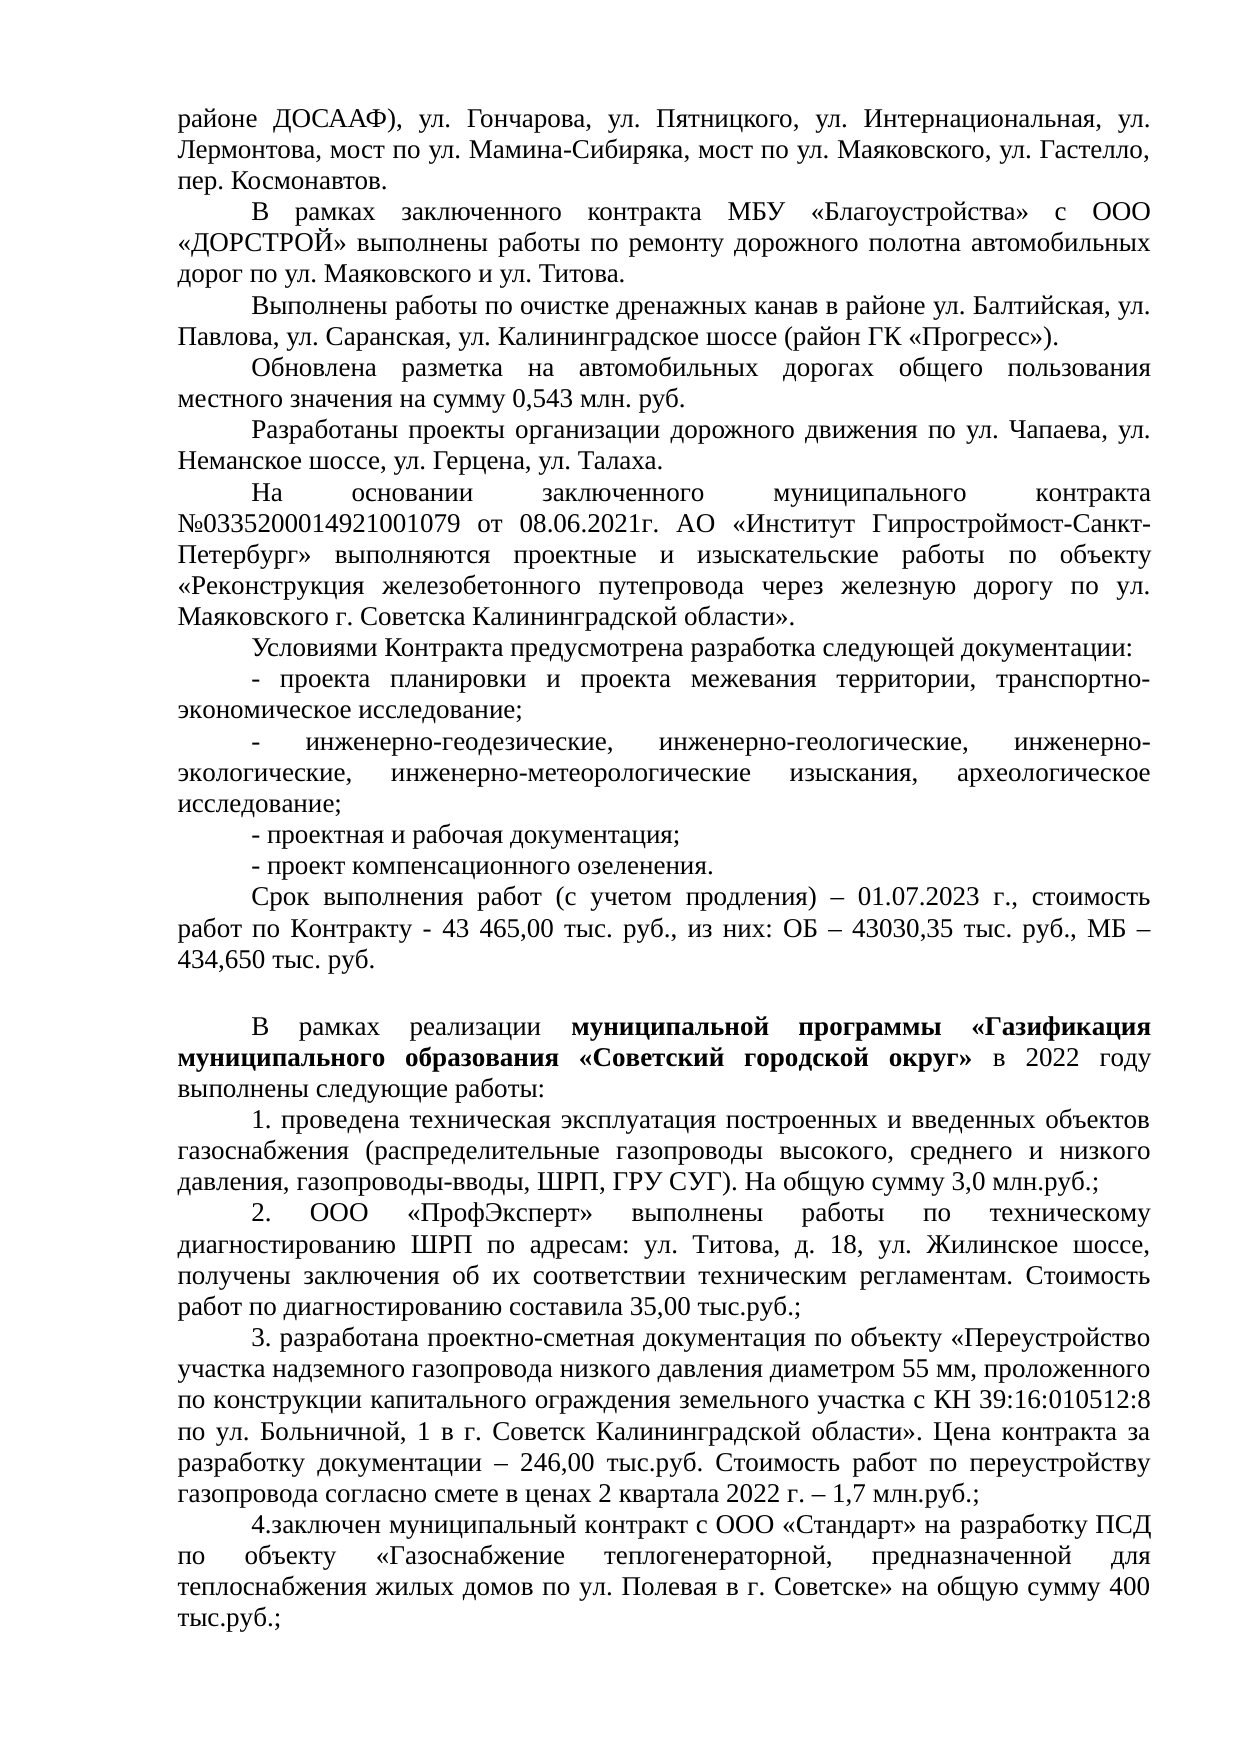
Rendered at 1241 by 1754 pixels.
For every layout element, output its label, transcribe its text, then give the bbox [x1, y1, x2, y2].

text 4.заключен муниципальный контракт с ООО «Стандарт» на разработку ПСД по объекту «Газоснабжение теплогенераторной, предназначенной для теплоснабжения жилых домов по ул. Полевая в г. Советске» на общую сумму 400 тыс.руб.; [177, 1508, 1152, 1633]
text 2. ООО «ПрофЭксперт» выполнены работы по техническому диагностированию ШРП по адресам: ул. Титова, д. 18, ул. Жилинское шоссе, получены заключения об их соответствии техническим регламентам. Стоимость работ по диагностированию составила 35,00 тыс.руб.; [177, 1197, 1152, 1321]
text 3. разработана проектно-сметная документация по объекту «Переустройство участка надземного газопровода низкого давления диаметром 55 мм, проложенного по конструкции капитального ограждения земельного участка с КН 39:16:010512:8 по ул. Больничной, 1 в г. Советск Калининградской области». Цена контракта за разработку документации – 246,00 тыс.руб. Стоимость работ по переустройству газопровода согласно смете в ценах 2 квартала 2022 г. – 1,7 млн.руб.; [177, 1321, 1152, 1508]
text Условиями Контракта предусмотрена разработка следующей документации: [177, 631, 1152, 662]
text 1. проведена техническая эксплуатация построенных и введенных объектов газоснабжения (распределительные газопроводы высокого, среднего и низкого давления, газопроводы-вводы, ШРП, ГРУ СУГ). На общую сумму 3,0 млн.руб.; [177, 1103, 1152, 1197]
text Срок выполнения работ (с учетом продления) – 01.07.2023 г., стоимость работ по Контракту - 43 465,00 тыс. руб., из них: ОБ – 43030,35 тыс. руб., МБ – 434,650 тыс. руб. [177, 881, 1152, 974]
text Выполнены работы по очистке дренажных канав в районе ул. Балтийская, ул. Павлова, ул. Саранская, ул. Калининградское шоссе (район ГК «Прогресс»). [177, 289, 1152, 351]
text В рамках заключенного контракта МБУ «Благоустройства» с ООО «ДОРСТРОЙ» выполнены работы по ремонту дорожного полотна автомобильных дорог по ул. Маяковского и ул. Титова. [177, 195, 1152, 289]
text В рамках реализации муниципальной программы «Газификация муниципального образования «Советский городской округ» в 2022 году выполнены следующие работы: [177, 1010, 1152, 1103]
text - проектная и рабочая документация; [177, 818, 1152, 849]
text - проект компенсационного озеленения. [177, 849, 1152, 881]
text На основании заключенного муниципального контракта №0335200014921001079 от 08.06.2021г. АО «Институт Гипростроймост-Санкт-Петербург» выполняются проектные и изыскательские работы по объекту «Реконструкция железобетонного путепровода через железную дорогу по ул. Маяковского г. Советска Калининградской области». [177, 476, 1152, 631]
text - проекта планировки и проекта межевания территории, транспортно-экономическое исследование; [177, 662, 1152, 725]
text - инженерно-геодезические, инженерно-геологические, инженерно-экологические, инженерно-метеорологические изыскания, археологическое исследование; [177, 725, 1152, 818]
text Разработаны проекты организации дорожного движения по ул. Чапаева, ул. Неманское шоссе, ул. Герцена, ул. Талаха. [177, 413, 1152, 476]
text Обновлена разметка на автомобильных дорогах общего пользования местного значения на сумму 0,543 млн. руб. [177, 351, 1152, 413]
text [177, 102, 1152, 195]
